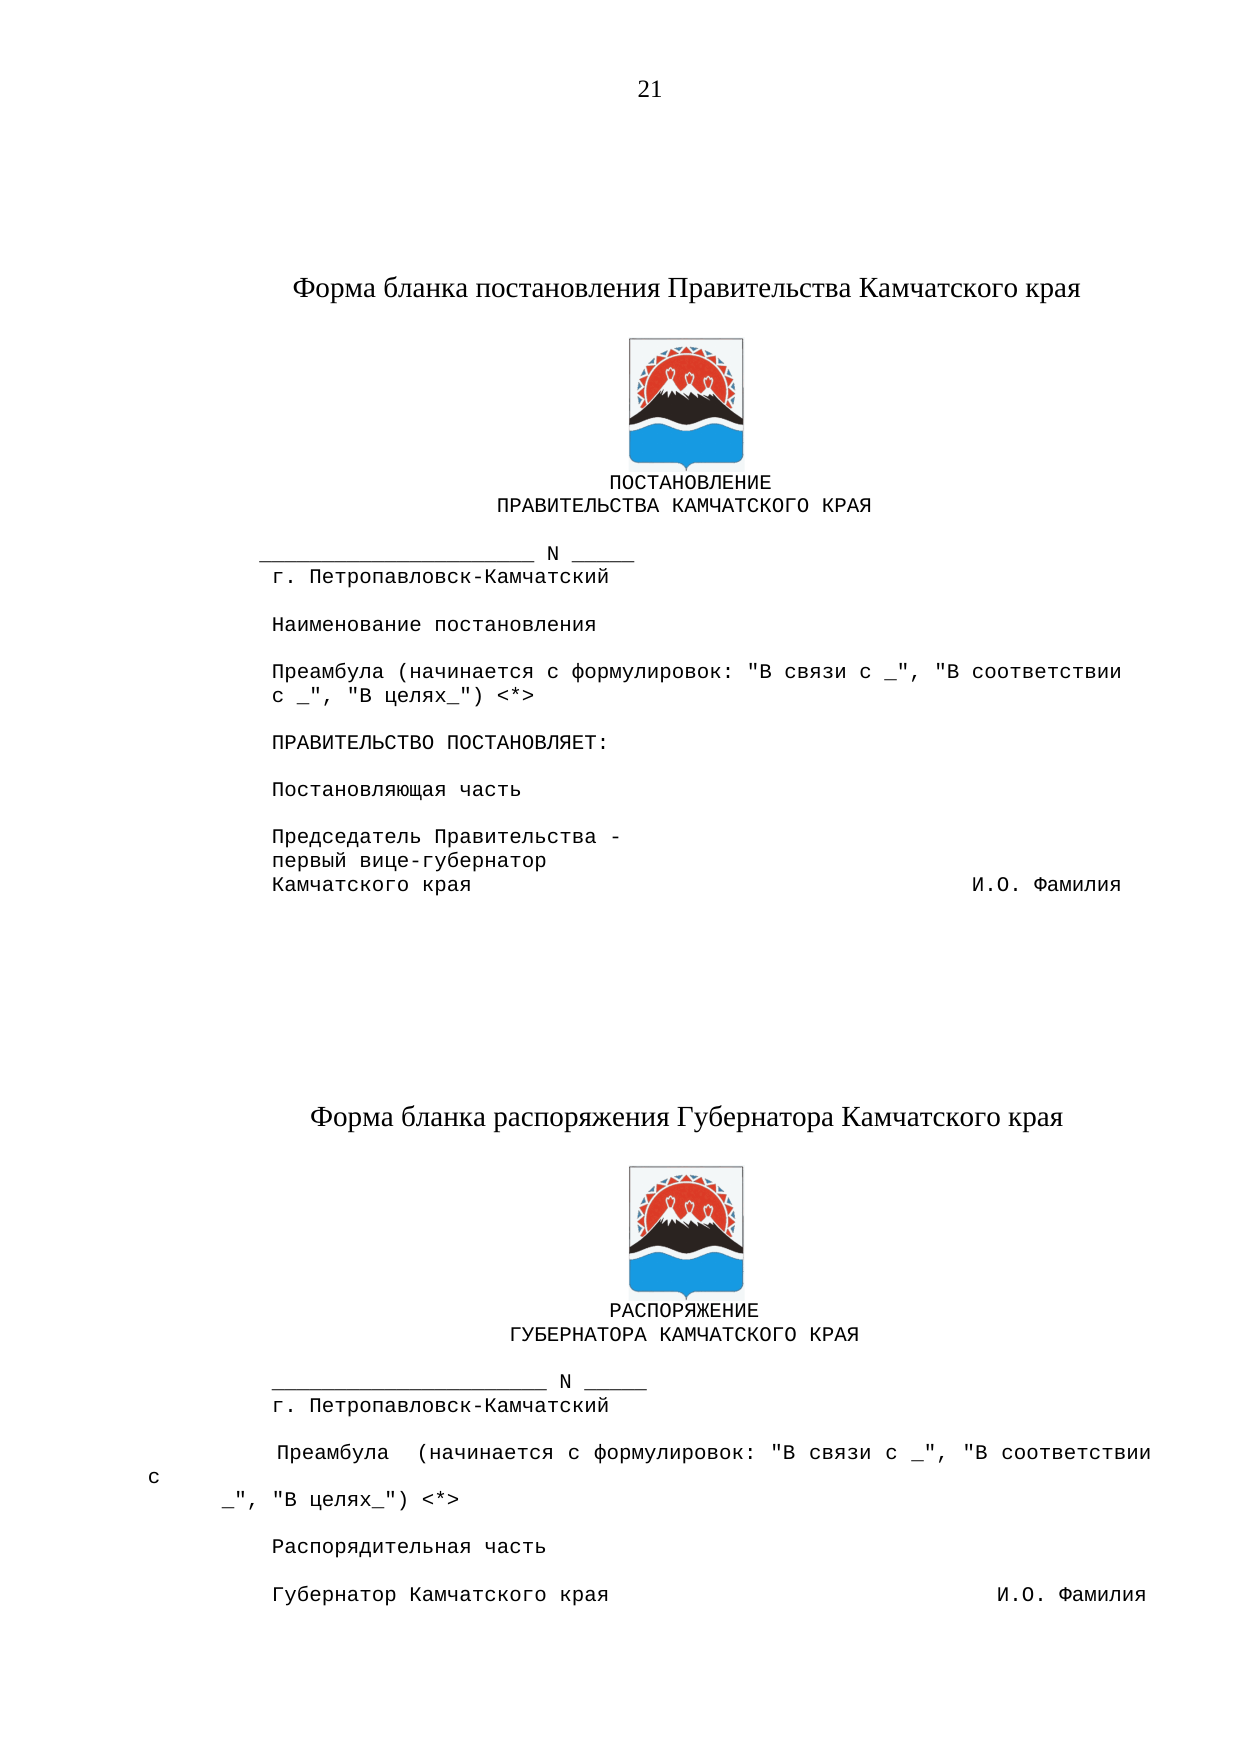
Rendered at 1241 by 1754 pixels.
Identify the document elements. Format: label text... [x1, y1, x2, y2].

text Форма бланка распоряжения Губернатора Камчатского края [148, 1099, 1152, 1132]
text Форма бланка постановления Правительства Камчатского края [148, 270, 1152, 304]
text Камчатского края И.О. Фамилия [148, 874, 1152, 897]
text первый вице-губернатор [148, 850, 1152, 874]
text Наименование постановления [148, 614, 1152, 637]
text ПОСТАНОВЛЕНИЕ [148, 472, 1152, 495]
text ______________________ N _____ [148, 1371, 1152, 1395]
text ______________________ N _____ [148, 543, 1152, 566]
text ГУБЕРНАТОРА КАМЧАТСКОГО КРАЯ [148, 1324, 1152, 1347]
text РАСПОРЯЖЕНИЕ [148, 1300, 1152, 1324]
text ПРАВИТЕЛЬСТВО ПОСТАНОВЛЯЕТ: [148, 732, 1152, 756]
text Постановляющая часть [148, 779, 1152, 803]
text Губернатор Камчатского края И.О. Фамилия [148, 1584, 1152, 1607]
text г. Петропавловск-Камчатский [148, 1395, 1152, 1418]
text Распорядительная часть [148, 1537, 1152, 1560]
text Преамбула (начинается с формулировок: "В связи с _", "В соответствии с [148, 1442, 1152, 1489]
picture [628, 337, 745, 472]
text с _", "В целях_") <*> [148, 684, 1152, 708]
text Председатель Правительства - [148, 826, 1152, 850]
text ПРАВИТЕЛЬСТВА КАМЧАТСКОГО КРАЯ [148, 495, 1152, 519]
picture [628, 1165, 745, 1301]
text г. Петропавловск-Камчатский [148, 566, 1152, 590]
text Преамбула (начинается с формулировок: "В связи с _", "В соответствии [148, 661, 1152, 684]
text _", "В целях_") <*> [148, 1489, 1152, 1513]
